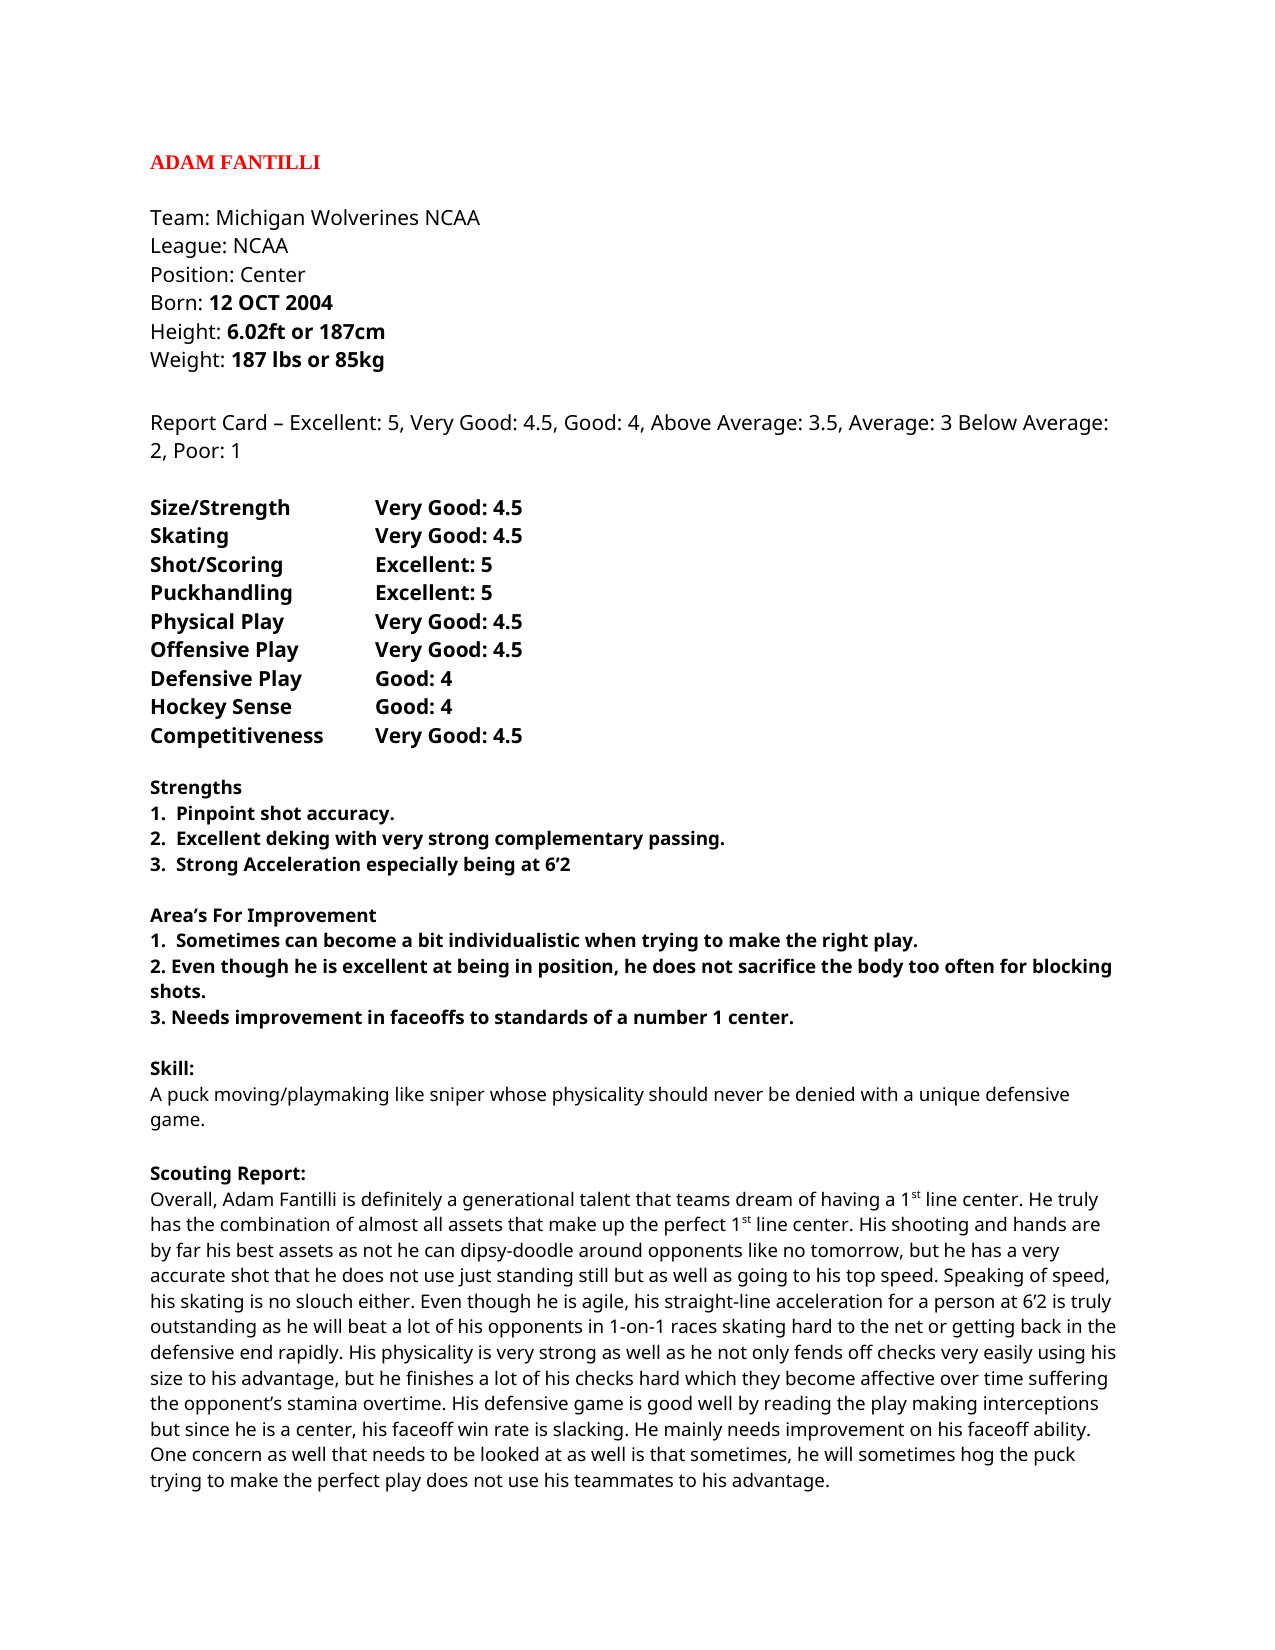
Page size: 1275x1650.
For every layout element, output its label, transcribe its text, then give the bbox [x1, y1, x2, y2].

subtitle Report Card – Excellent: 5, Very Good: 4.5, Good: 4, Above Average: 3.5, Average: 3 Below Average: 2, Poor: 1 [150, 408, 1125, 465]
subtitle ADAM FANTILLI [150, 150, 1125, 174]
text 2. Excellent deking with very strong complementary passing. [150, 826, 1125, 851]
text Shot/Scoring Excellent: 5 [150, 550, 1125, 578]
text Overall, Adam Fantilli is definitely a generational talent that teams dream of having a 1st line center. He truly has the combination of almost all assets that make up the perfect 1st line center. His shooting and hands are by far his best assets as not he can dipsy-doodle around opponents like no tomorrow, but he has a very accurate shot that he does not use just standing still but as well as going to his top speed. Speaking of speed, his skating is no slouch either. Even though he is agile, his straight-line acceleration for a person at 6’2 is truly outstanding as he will beat a lot of his opponents in 1-on-1 races skating hard to the net or getting back in the defensive end rapidly. His physicality is very strong as well as he not only fends off checks very easily using his size to his advantage, but he finishes a lot of his checks hard which they become affective over time suffering the opponent’s stamina overtime. His defensive game is good well by reading the play making interceptions but since he is a center, his faceoff win rate is slacking. He mainly needs improvement on his faceoff ability. One concern as well that needs to be looked at as well is that sometimes, he will sometimes hog the puck trying to make the perfect play does not use his teammates to his advantage. [150, 1186, 1125, 1492]
text League: NCAA [150, 232, 1125, 260]
text Hockey Sense Good: 4 [150, 692, 1125, 721]
text 1. Pinpoint shot accuracy. [150, 800, 1125, 826]
text Scouting Report: [150, 1161, 1125, 1186]
text Position: Center [150, 260, 1125, 288]
text Team: Michigan Wolverines NCAA [150, 203, 1125, 232]
text Skill: [150, 1055, 1125, 1081]
text Weight: 187 lbs or 85kg [150, 345, 1125, 374]
text Born: 12 OCT 2004 [150, 288, 1125, 317]
text Strengths [150, 775, 1125, 800]
subtitle Size/Strength Very Good: 4.5 [150, 493, 1125, 522]
subtitle Defensive Play Good: 4 [150, 664, 1125, 692]
text Area’s For Improvement [150, 902, 1125, 928]
text Height: 6.02ft or 187cm [150, 317, 1125, 345]
subtitle Skating Very Good: 4.5 [150, 522, 1125, 550]
text Offensive Play Very Good: 4.5 [150, 635, 1125, 664]
text A puck moving/playmaking like sniper whose physicality should never be denied with a unique defensive game. [150, 1081, 1125, 1132]
text 3. Needs improvement in faceoffs to standards of a number 1 center. [150, 1004, 1125, 1030]
subtitle Physical Play Very Good: 4.5 [150, 607, 1125, 635]
text Puckhandling Excellent: 5 [150, 578, 1125, 607]
text 3. Strong Acceleration especially being at 6’2 [150, 851, 1125, 877]
text 2. Even though he is excellent at being in position, he does not sacrifice the body too often for blocking shots. [150, 953, 1125, 1004]
text 1. Sometimes can become a bit individualistic when trying to make the right play. [150, 928, 1125, 953]
text Competitiveness Very Good: 4.5 [150, 721, 1125, 749]
